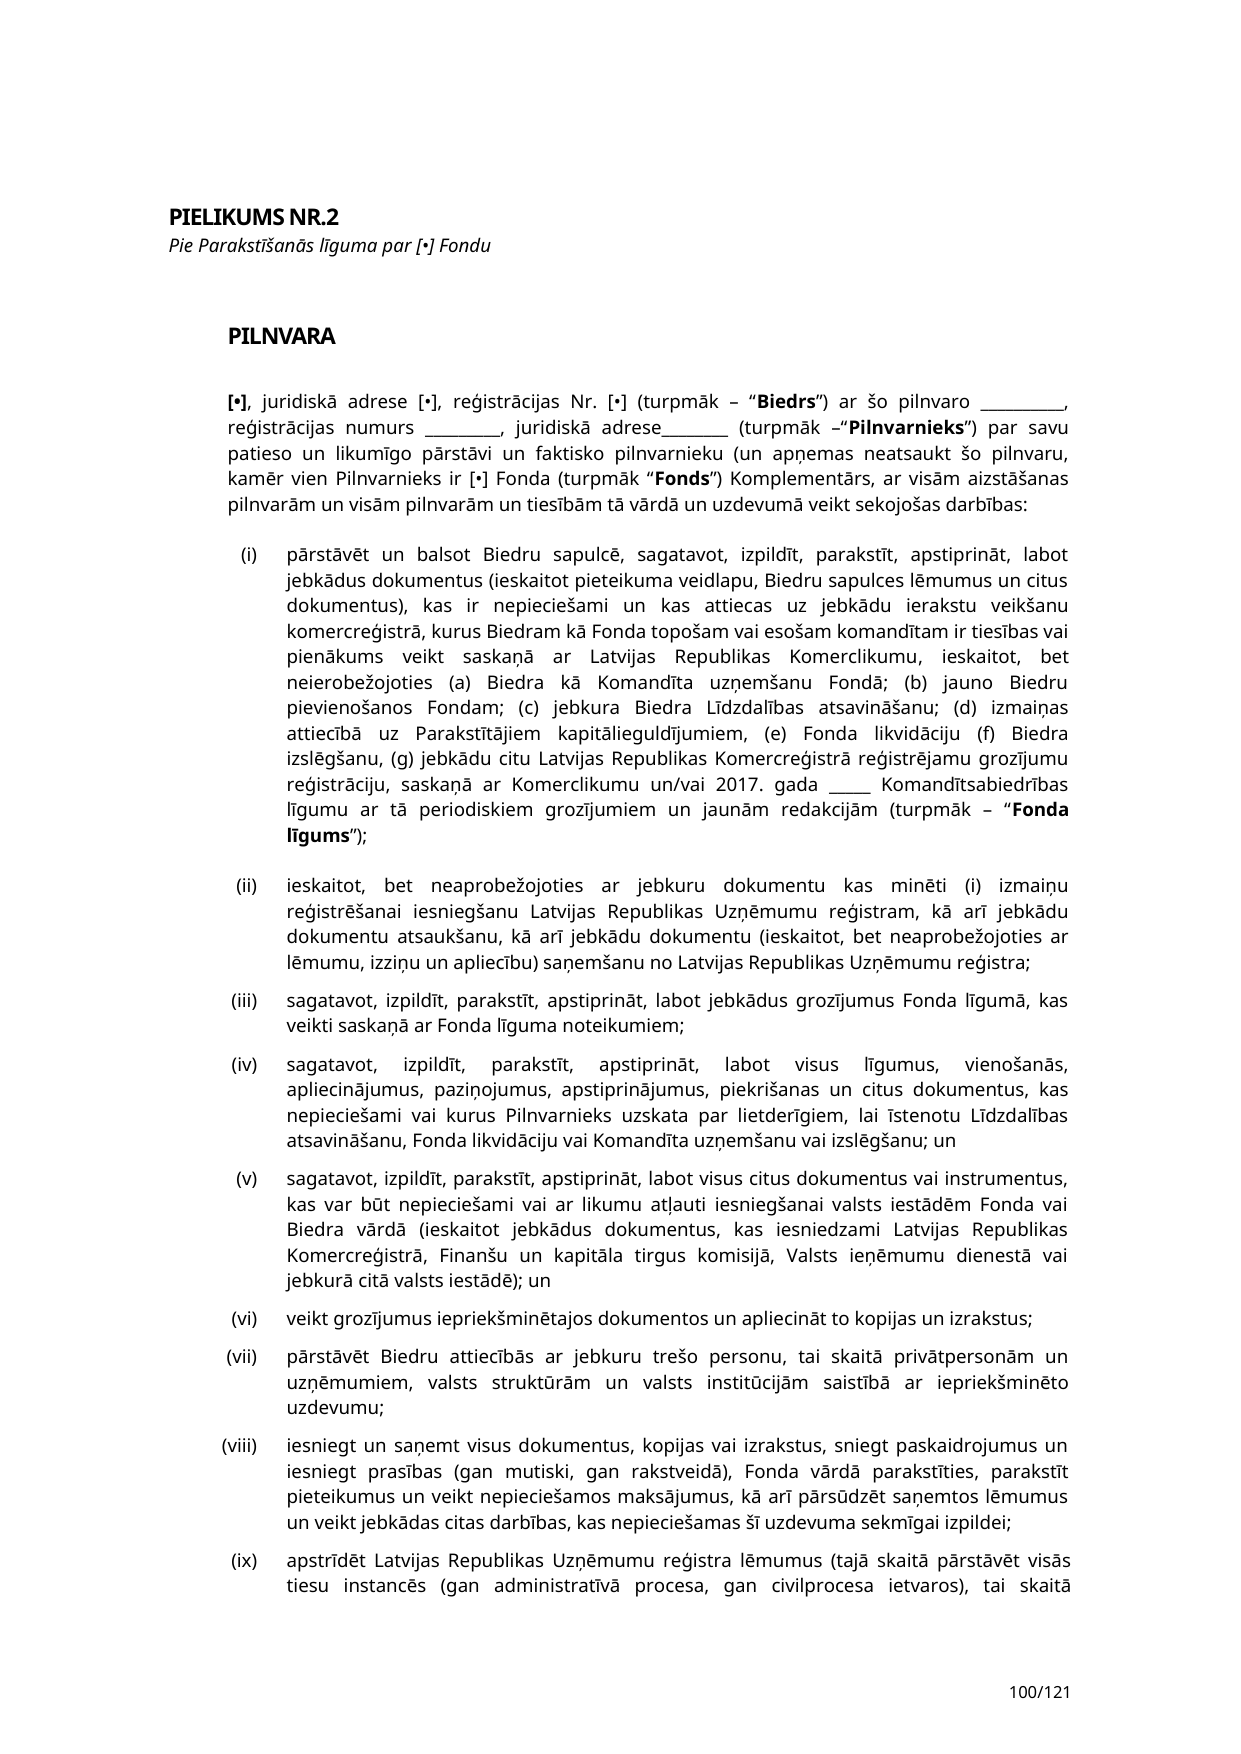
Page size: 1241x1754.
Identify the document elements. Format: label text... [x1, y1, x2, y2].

list pārstāvēt un balsot Biedru sapulcē, sagatavot, izpildīt, parakstīt, apstiprināt, labot jebkādus dokumentus (ieskaitot pieteikuma veidlapu, Biedru sapulces lēmumus un citus dokumentus), kas ir nepieciešami un kas attiecas uz jebkādu ierakstu veikšanu komercreģistrā, kurus Biedram kā Fonda topošam vai esošam komandītam ir tiesības vai pienākums veikt saskaņā ar Latvijas Republikas Komerclikumu, ieskaitot, bet neierobežojoties (a) Biedra kā Komandīta uzņemšanu Fondā; (b) jauno Biedru pievienošanos Fondam; (c) jebkura Biedra Līdzdalības atsavināšanu; (d) izmaiņas attiecībā uz Parakstītājiem kapitālieguldījumiem, (e) Fonda likvidāciju (f) Biedra izslēgšanu, (g) jebkādu citu Latvijas Republikas Komercreģistrā reģistrējamu grozījumu reģistrāciju, saskaņā ar Komerclikumu un/vai 2017. gada _____ Komandītsabiedrības līgumu ar tā periodiskiem grozījumiem un jaunām redakcijām (turpmāk – “Fonda līgums”); [257, 541, 1069, 848]
list sagatavot, izpildīt, parakstīt, apstiprināt, labot visus līgumus, vienošanās, apliecinājumus, paziņojumus, apstiprinājumus, piekrišanas un citus dokumentus, kas nepieciešami vai kurus Pilnvarnieks uzskata par lietderīgiem, lai īstenotu Līdzdalības atsavināšanu, Fonda likvidāciju vai Komandīta uzņemšanu vai izslēgšanu; un [257, 1051, 1069, 1153]
list veikt grozījumus iepriekšminētajos dokumentos un apliecināt to kopijas un izrakstus; [257, 1306, 1069, 1331]
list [257, 1547, 1072, 1598]
list sagatavot, izpildīt, parakstīt, apstiprināt, labot visus citus dokumentus vai instrumentus, kas var būt nepieciešami vai ar likumu atļauti iesniegšanai valsts iestādēm Fonda vai Biedra vārdā (ieskaitot jebkādus dokumentus, kas iesniedzami Latvijas Republikas Komercreģistrā, Finanšu un kapitāla tirgus komisijā, Valsts ieņēmumu dienestā vai jebkurā citā valsts iestādē); un [257, 1165, 1069, 1293]
list pārstāvēt Biedru attiecībās ar jebkuru trešo personu, tai skaitā privātpersonām un uzņēmumiem, valsts struktūrām un valsts institūcijām saistībā ar iepriekšminēto uzdevumu; [257, 1343, 1069, 1420]
list ieskaitot, bet neaprobežojoties ar jebkuru dokumentu kas minēti (i) izmaiņu reģistrēšanai iesniegšanu Latvijas Republikas Uzņēmumu reģistram, kā arī jebkādu dokumentu atsaukšanu, kā arī jebkādu dokumentu (ieskaitot, bet neaprobežojoties ar lēmumu, izziņu un apliecību) saņemšanu no Latvijas Republikas Uzņēmumu reģistra; [257, 873, 1069, 975]
title Pielikums Nr.2 [168, 201, 1072, 232]
title Pilnvara [227, 320, 1072, 351]
text [•], juridiskā adrese [•], reģistrācijas Nr. [•] (turpmāk – “Biedrs”) ar šo pilnvaro __________, reģistrācijas numurs _________, juridiskā adrese________ (turpmāk –“Pilnvarnieks”) par savu patieso un likumīgo pārstāvi un faktisko pilnvarnieku (un apņemas neatsaukt šo pilnvaru, kamēr vien Pilnvarnieks ir [•] Fonda (turpmāk “Fonds”) Komplementārs, ar visām aizstāšanas pilnvarām un visām pilnvarām un tiesībām tā vārdā un uzdevumā veikt sekojošas darbības: [227, 389, 1069, 516]
list iesniegt un saņemt visus dokumentus, kopijas vai izrakstus, sniegt paskaidrojumus un iesniegt prasības (gan mutiski, gan rakstveidā), Fonda vārdā parakstīties, parakstīt pieteikumus un veikt nepieciešamos maksājumus, kā arī pārsūdzēt saņemtos lēmumus un veikt jebkādas citas darbības, kas nepieciešamas šī uzdevuma sekmīgai izpildei; [257, 1433, 1069, 1535]
subtitle Pie Parakstīšanās līguma par [•] Fondu [168, 232, 1072, 258]
list sagatavot, izpildīt, parakstīt, apstiprināt, labot jebkādus grozījumus Fonda līgumā, kas veikti saskaņā ar Fonda līguma noteikumiem; [257, 987, 1069, 1038]
